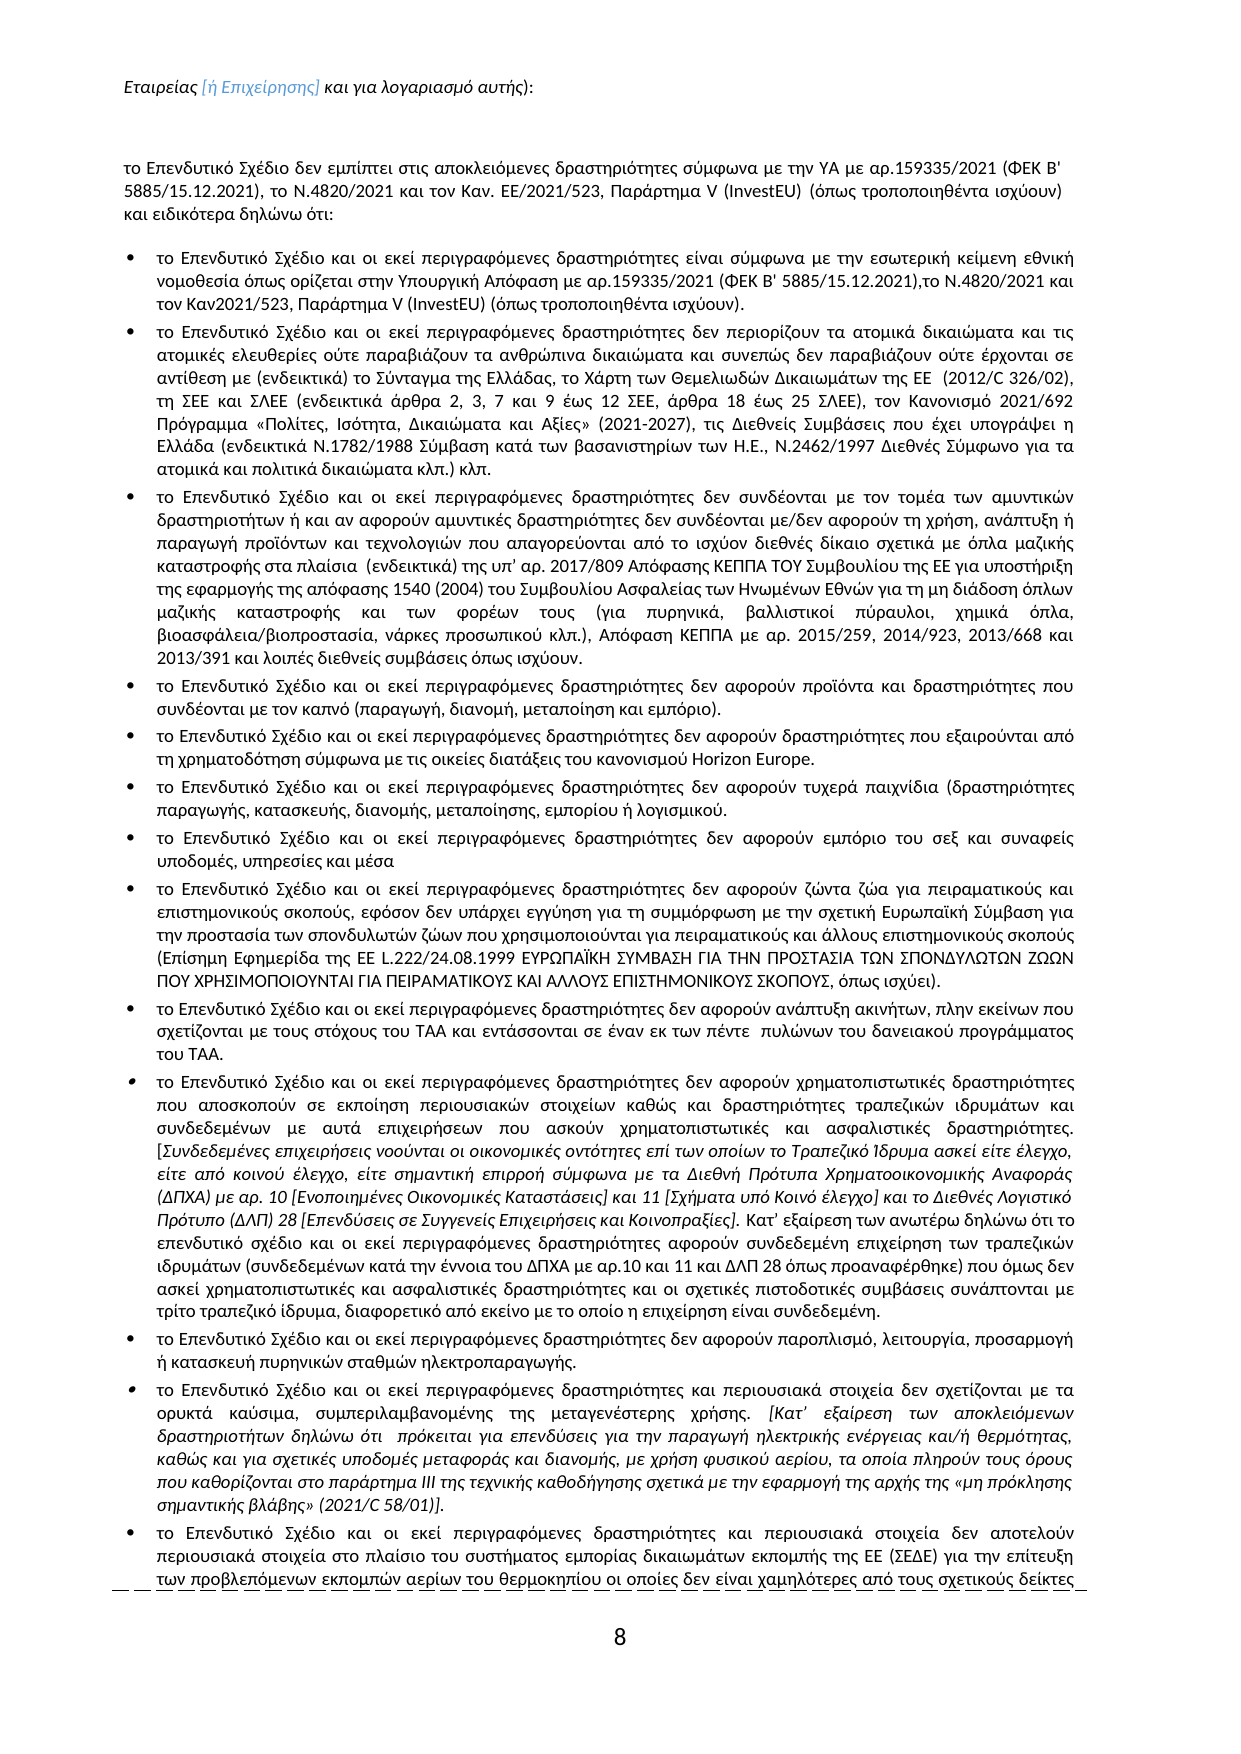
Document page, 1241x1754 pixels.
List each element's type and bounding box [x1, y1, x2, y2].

table_cell [112, 74, 1087, 241]
table_cell [112, 241, 1087, 1589]
